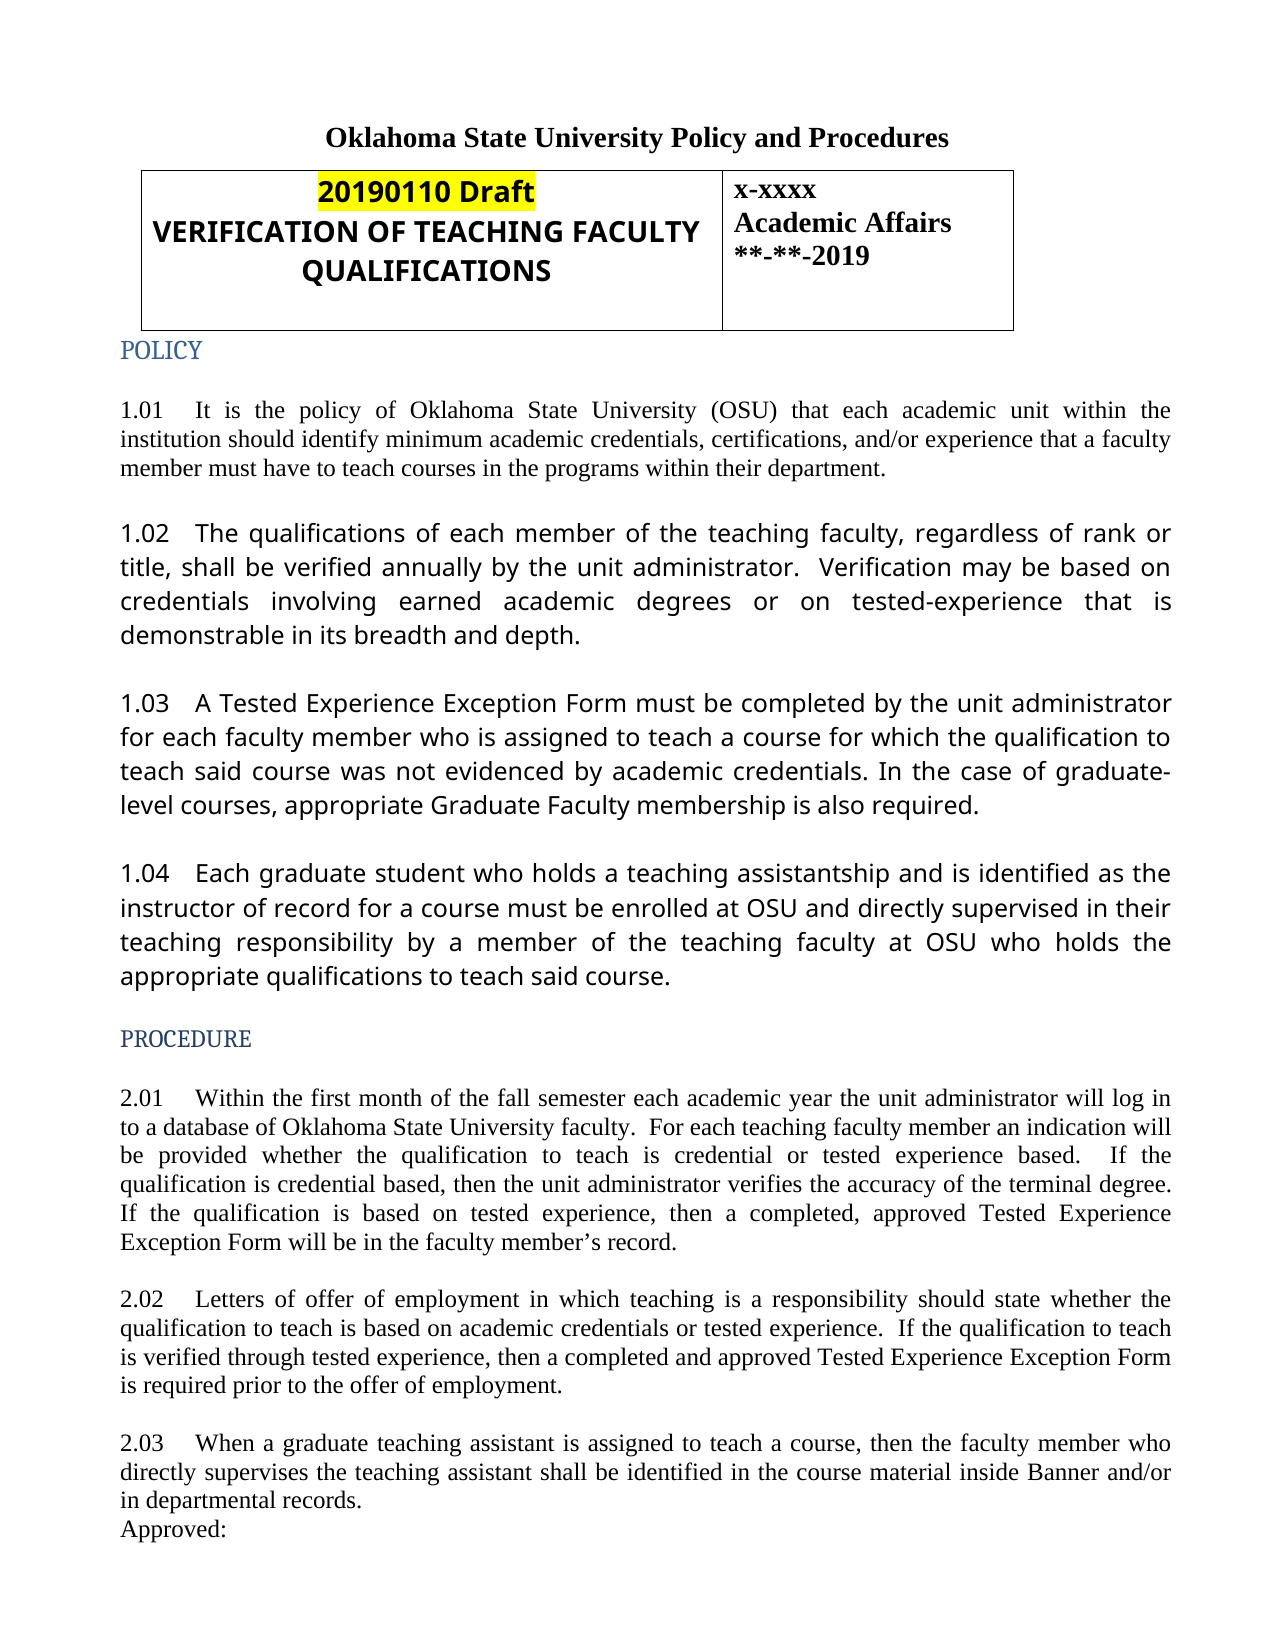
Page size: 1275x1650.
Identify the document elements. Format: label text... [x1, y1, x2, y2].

list Each graduate student who holds a teaching assistantship and is identified as the instructor of record for a course must be enrolled at OSU and directly supervised in their teaching responsibility by a member of the teaching faculty at OSU who holds the appropriate qualifications to teach said course. [120, 856, 1173, 992]
subtitle PROCEDURE [120, 1025, 1173, 1054]
list Within the first month of the fall semester each academic year the unit administrator will log in to a database of Oklahoma State University faculty. For each teaching faculty member an indication will be provided whether the qualification to teach is credential or tested experience based. If the qualification is credential based, then the unit administrator verifies the accuracy of the terminal degree. If the qualification is based on tested experience, then a completed, approved Tested Experience Exception Form will be in the faculty member’s record. [120, 1083, 1173, 1255]
title Oklahoma State University Policy and Procedures [0, 120, 1173, 153]
table_header x-xxxx Academic Affairs **-**-2019 [723, 171, 1013, 330]
list It is the policy of Oklahoma State University (OSU) that each academic unit within the institution should identify minimum academic credentials, certifications, and/or experience that a faculty member must have to teach courses in the programs within their department. [120, 395, 1173, 481]
text Approved: [120, 1514, 1173, 1543]
list The qualifications of each member of the teaching faculty, regardless of rank or title, shall be verified annually by the unit administrator. Verification may be based on credentials involving earned academic degrees or on tested-experience that is demonstrable in its breadth and depth. [120, 516, 1173, 652]
subtitle POLICY [101, 335, 1173, 366]
list Letters of offer of employment in which teaching is a responsibility should state whether the qualification to teach is based on academic credentials or tested experience. If the qualification to teach is verified through tested experience, then a completed and approved Tested Experience Exception Form is required prior to the offer of employment. [120, 1284, 1173, 1399]
list A Tested Experience Exception Form must be completed by the unit administrator for each faculty member who is assigned to teach a course for which the qualification to teach said course was not evidenced by academic credentials. In the case of graduate-level courses, appropriate Graduate Faculty membership is also required. [120, 686, 1173, 822]
list When a graduate teaching assistant is assigned to teach a course, then the faculty member who directly supervises the teaching assistant shall be identified in the course material inside Banner and/or in departmental records. [120, 1428, 1173, 1514]
table_header 20190110 Draft VERIFICATION OF TEACHING FACULTY QUALIFICATIONS [142, 171, 722, 330]
